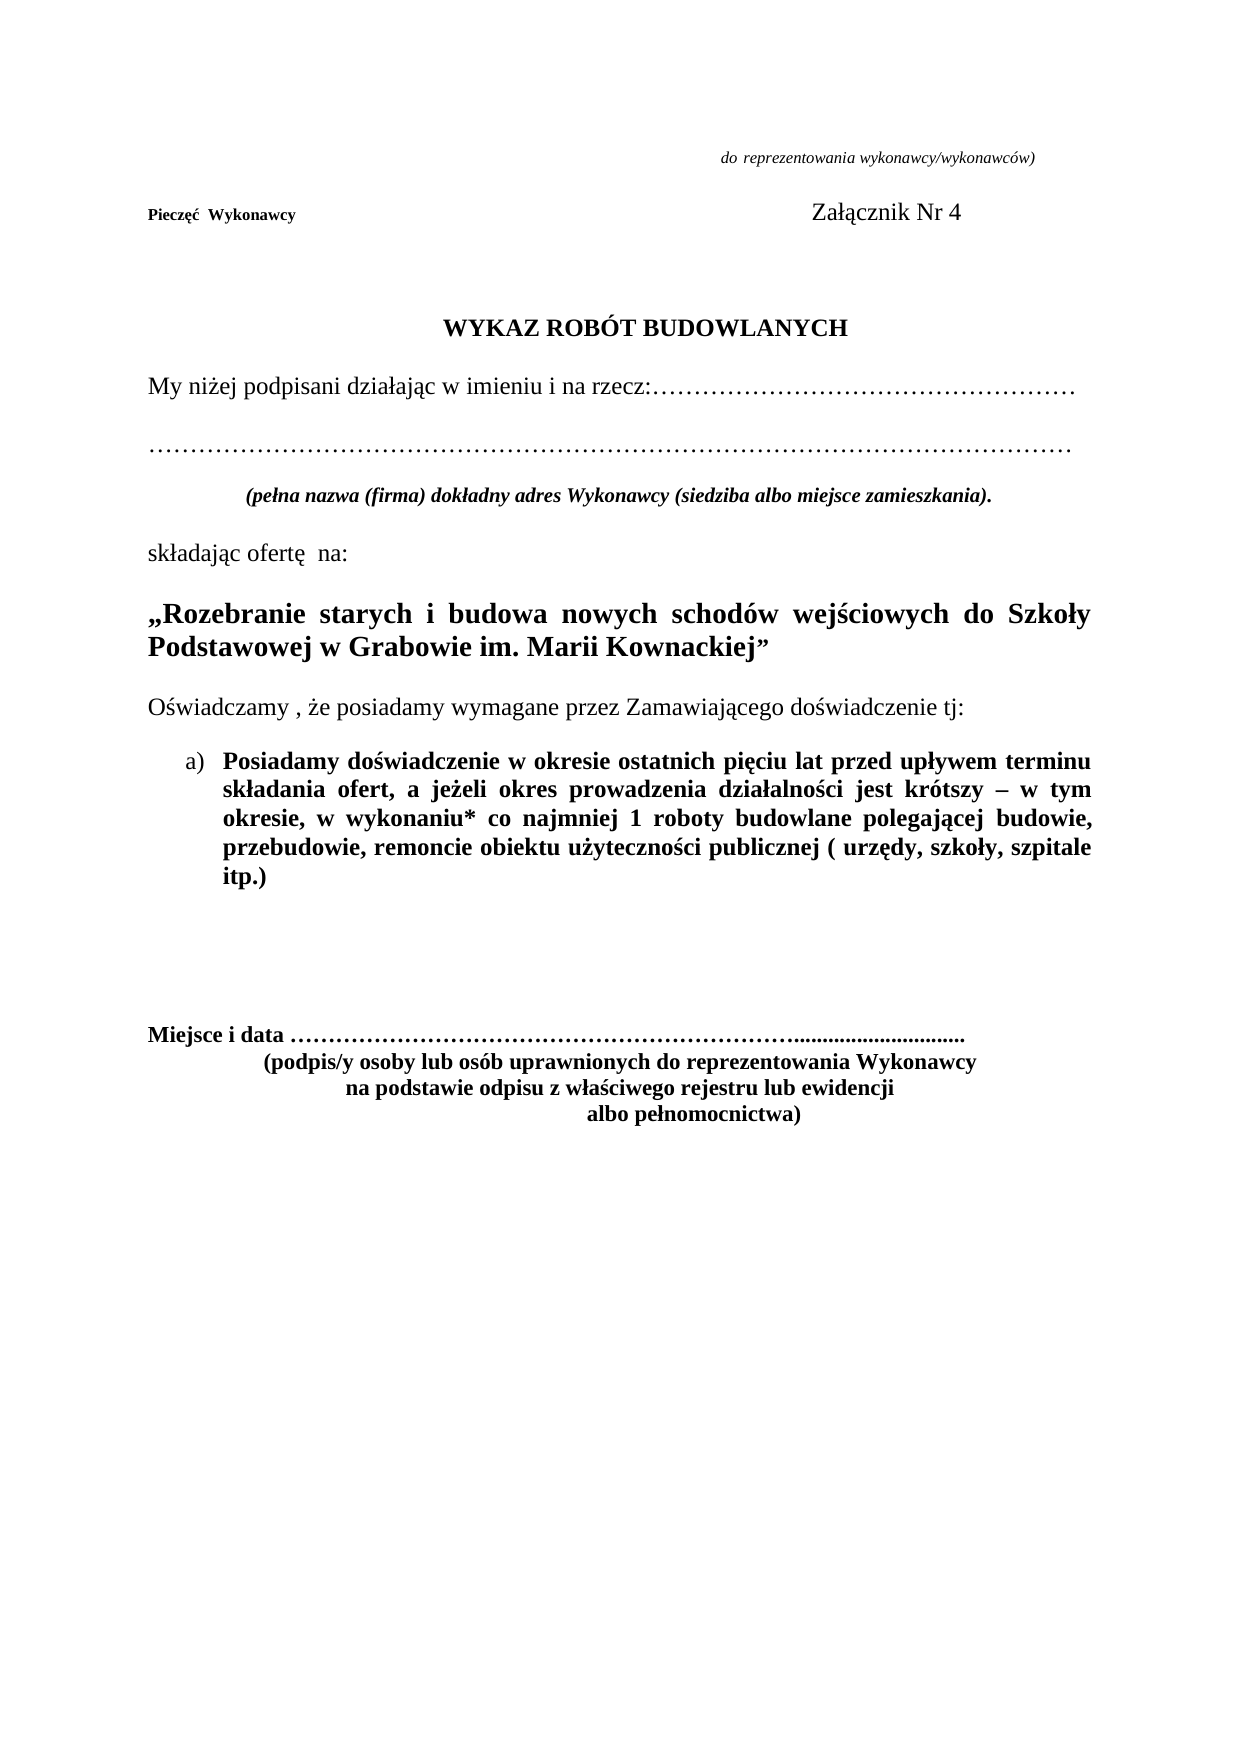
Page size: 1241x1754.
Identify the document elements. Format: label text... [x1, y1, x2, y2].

text albo pełnomocnictwa) [221, 1100, 1093, 1127]
text do reprezentowania wykonawcy/wykonawców) [664, 148, 1093, 167]
list Posiadamy doświadczenie w okresie ostatnich pięciu lat przed upływem terminu składania ofert, a jeżeli okres prowadzenia działalności jest krótszy – w tym okresie, w wykonaniu* co najmniej 1 roboty budowlane polegającej budowie, przebudowie, remoncie obiektu użyteczności publicznej ( urzędy, szkoły, szpitale itp.) [185, 746, 1093, 889]
text „Rozebranie starych i budowa nowych schodów wejściowych do Szkoły Podstawowej w Grabowie im. Marii Kownackiej” [148, 596, 1093, 663]
text ………………………………………………………………………………………………… [148, 429, 1093, 458]
text (podpis/y osoby lub osób uprawnionych do reprezentowania Wykonawcy [148, 1048, 1093, 1074]
text (pełna nazwa (firma) dokładny adres Wykonawcy (siedziba albo miejsce zamieszkania). [148, 483, 1093, 507]
text My niżej podpisani działając w imieniu i na rzecz:…………………………………………… [148, 371, 1093, 400]
text na podstawie odpisu z właściwego rejestru lub ewidencji [148, 1074, 1093, 1100]
text składając ofertę na: [148, 538, 1093, 567]
text Pieczęć Wykonawcy Załącznik Nr 4 [148, 197, 1093, 226]
text Miejsce i data ………………………………………………………….............................. [148, 1021, 1093, 1048]
text Oświadczamy , że posiadamy wymagane przez Zamawiającego doświadczenie tj: [148, 692, 1093, 721]
text WYKAZ ROBÓT BUDOWLANYCH [148, 313, 1093, 342]
